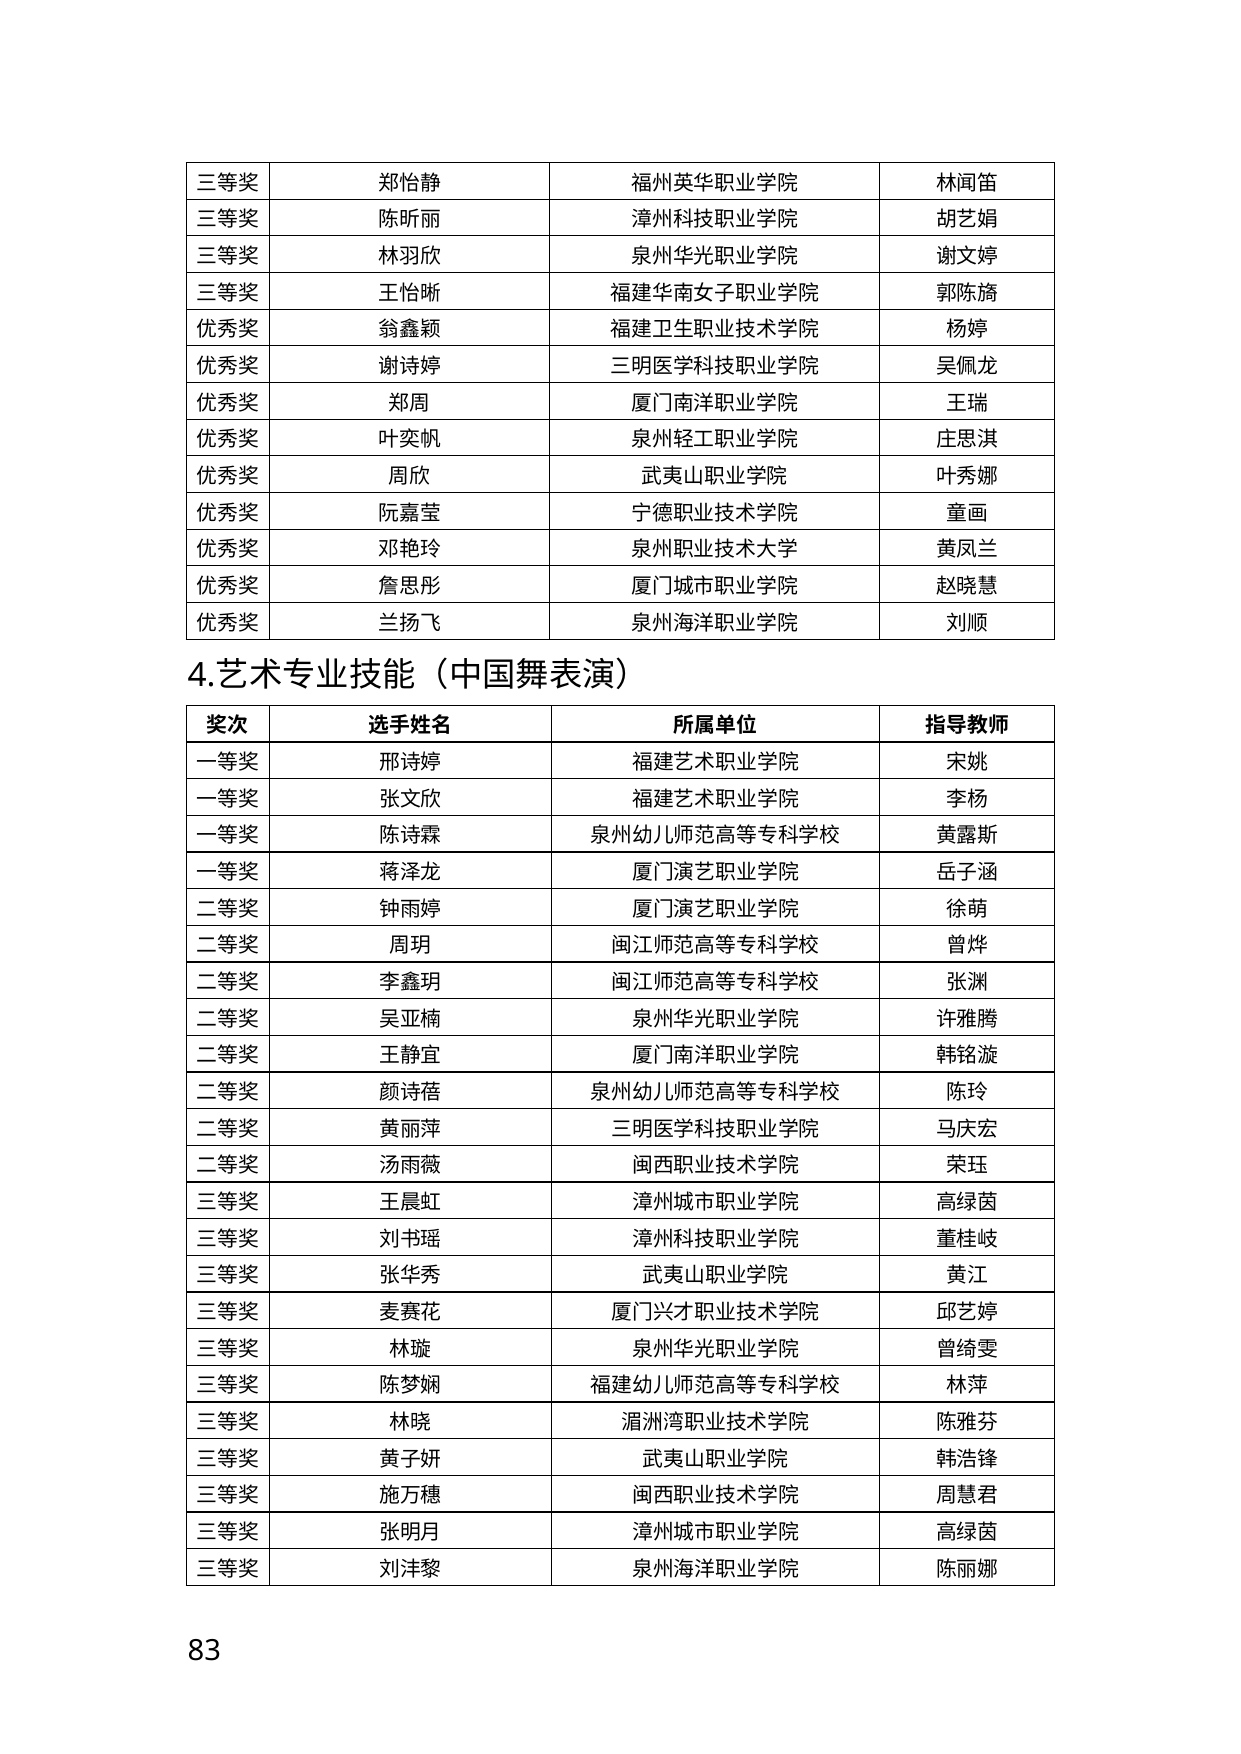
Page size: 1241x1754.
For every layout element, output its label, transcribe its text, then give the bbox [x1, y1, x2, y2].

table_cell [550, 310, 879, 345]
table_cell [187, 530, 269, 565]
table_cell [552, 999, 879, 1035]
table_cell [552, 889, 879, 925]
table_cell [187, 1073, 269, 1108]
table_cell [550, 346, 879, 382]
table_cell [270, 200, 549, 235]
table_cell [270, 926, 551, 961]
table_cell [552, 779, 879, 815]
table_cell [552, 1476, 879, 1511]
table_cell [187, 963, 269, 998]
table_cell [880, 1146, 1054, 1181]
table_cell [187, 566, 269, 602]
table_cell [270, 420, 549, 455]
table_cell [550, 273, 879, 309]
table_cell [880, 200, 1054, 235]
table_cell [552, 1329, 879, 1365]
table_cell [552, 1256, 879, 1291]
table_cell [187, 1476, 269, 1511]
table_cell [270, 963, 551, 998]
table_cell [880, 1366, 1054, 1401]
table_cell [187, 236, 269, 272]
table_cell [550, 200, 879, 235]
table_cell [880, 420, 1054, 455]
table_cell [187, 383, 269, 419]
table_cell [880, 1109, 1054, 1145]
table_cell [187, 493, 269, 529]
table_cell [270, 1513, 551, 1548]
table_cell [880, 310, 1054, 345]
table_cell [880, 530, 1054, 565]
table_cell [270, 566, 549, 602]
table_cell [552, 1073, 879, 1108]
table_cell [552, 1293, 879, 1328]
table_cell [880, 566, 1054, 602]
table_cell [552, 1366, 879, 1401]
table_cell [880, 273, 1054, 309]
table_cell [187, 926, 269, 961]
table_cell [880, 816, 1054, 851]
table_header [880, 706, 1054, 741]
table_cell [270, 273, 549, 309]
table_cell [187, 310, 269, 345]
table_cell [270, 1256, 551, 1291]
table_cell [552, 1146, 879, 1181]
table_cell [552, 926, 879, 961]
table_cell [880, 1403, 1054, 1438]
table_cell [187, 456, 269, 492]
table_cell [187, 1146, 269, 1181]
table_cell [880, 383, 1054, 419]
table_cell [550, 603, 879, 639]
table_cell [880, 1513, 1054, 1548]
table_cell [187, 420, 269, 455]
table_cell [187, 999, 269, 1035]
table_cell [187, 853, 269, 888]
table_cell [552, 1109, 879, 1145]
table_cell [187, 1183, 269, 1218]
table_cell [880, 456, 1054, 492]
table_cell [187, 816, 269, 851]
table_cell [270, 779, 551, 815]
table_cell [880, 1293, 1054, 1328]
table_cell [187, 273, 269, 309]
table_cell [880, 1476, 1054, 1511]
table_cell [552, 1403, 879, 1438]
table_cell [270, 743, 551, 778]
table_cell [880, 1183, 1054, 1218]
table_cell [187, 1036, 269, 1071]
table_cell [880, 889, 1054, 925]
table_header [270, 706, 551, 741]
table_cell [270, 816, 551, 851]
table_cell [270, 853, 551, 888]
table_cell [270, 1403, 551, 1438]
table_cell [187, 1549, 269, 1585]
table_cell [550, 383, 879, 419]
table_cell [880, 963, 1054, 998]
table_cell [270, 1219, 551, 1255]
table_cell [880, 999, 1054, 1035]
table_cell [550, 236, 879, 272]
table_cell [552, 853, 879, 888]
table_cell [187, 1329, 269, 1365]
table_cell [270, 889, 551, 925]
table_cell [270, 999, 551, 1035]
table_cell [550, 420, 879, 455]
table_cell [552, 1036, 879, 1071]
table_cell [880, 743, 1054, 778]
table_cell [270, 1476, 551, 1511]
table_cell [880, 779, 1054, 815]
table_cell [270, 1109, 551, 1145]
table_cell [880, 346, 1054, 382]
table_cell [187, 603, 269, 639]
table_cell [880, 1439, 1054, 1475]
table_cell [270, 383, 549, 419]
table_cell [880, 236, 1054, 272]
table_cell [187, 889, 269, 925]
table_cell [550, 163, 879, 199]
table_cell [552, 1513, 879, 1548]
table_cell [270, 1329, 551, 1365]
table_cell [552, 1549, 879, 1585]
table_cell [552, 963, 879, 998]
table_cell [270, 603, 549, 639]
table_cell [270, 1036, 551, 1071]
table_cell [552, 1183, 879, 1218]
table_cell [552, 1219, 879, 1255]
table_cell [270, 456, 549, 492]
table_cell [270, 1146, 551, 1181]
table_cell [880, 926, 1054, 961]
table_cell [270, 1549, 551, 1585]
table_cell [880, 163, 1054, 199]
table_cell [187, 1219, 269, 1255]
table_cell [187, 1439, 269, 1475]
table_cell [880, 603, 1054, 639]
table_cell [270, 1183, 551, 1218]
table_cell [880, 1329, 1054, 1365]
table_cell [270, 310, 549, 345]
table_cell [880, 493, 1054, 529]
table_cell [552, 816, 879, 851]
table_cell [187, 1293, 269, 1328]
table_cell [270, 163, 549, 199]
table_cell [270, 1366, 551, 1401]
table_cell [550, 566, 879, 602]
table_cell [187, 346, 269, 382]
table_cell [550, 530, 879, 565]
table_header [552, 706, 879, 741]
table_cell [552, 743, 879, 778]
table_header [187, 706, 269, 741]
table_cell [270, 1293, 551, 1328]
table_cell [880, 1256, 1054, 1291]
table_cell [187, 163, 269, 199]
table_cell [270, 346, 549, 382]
text 4.艺术专业技能（中国舞表演） [187, 640, 1053, 705]
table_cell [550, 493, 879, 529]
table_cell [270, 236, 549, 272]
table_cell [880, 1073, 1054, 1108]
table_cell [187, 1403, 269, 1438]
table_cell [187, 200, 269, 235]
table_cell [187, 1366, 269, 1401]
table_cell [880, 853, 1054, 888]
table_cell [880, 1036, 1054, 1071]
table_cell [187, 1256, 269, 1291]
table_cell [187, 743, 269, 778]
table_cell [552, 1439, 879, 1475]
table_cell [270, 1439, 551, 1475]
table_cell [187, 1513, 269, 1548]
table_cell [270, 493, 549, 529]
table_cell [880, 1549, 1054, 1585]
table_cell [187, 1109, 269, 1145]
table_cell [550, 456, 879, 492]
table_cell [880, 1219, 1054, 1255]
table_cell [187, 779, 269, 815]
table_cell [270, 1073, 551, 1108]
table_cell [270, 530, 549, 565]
